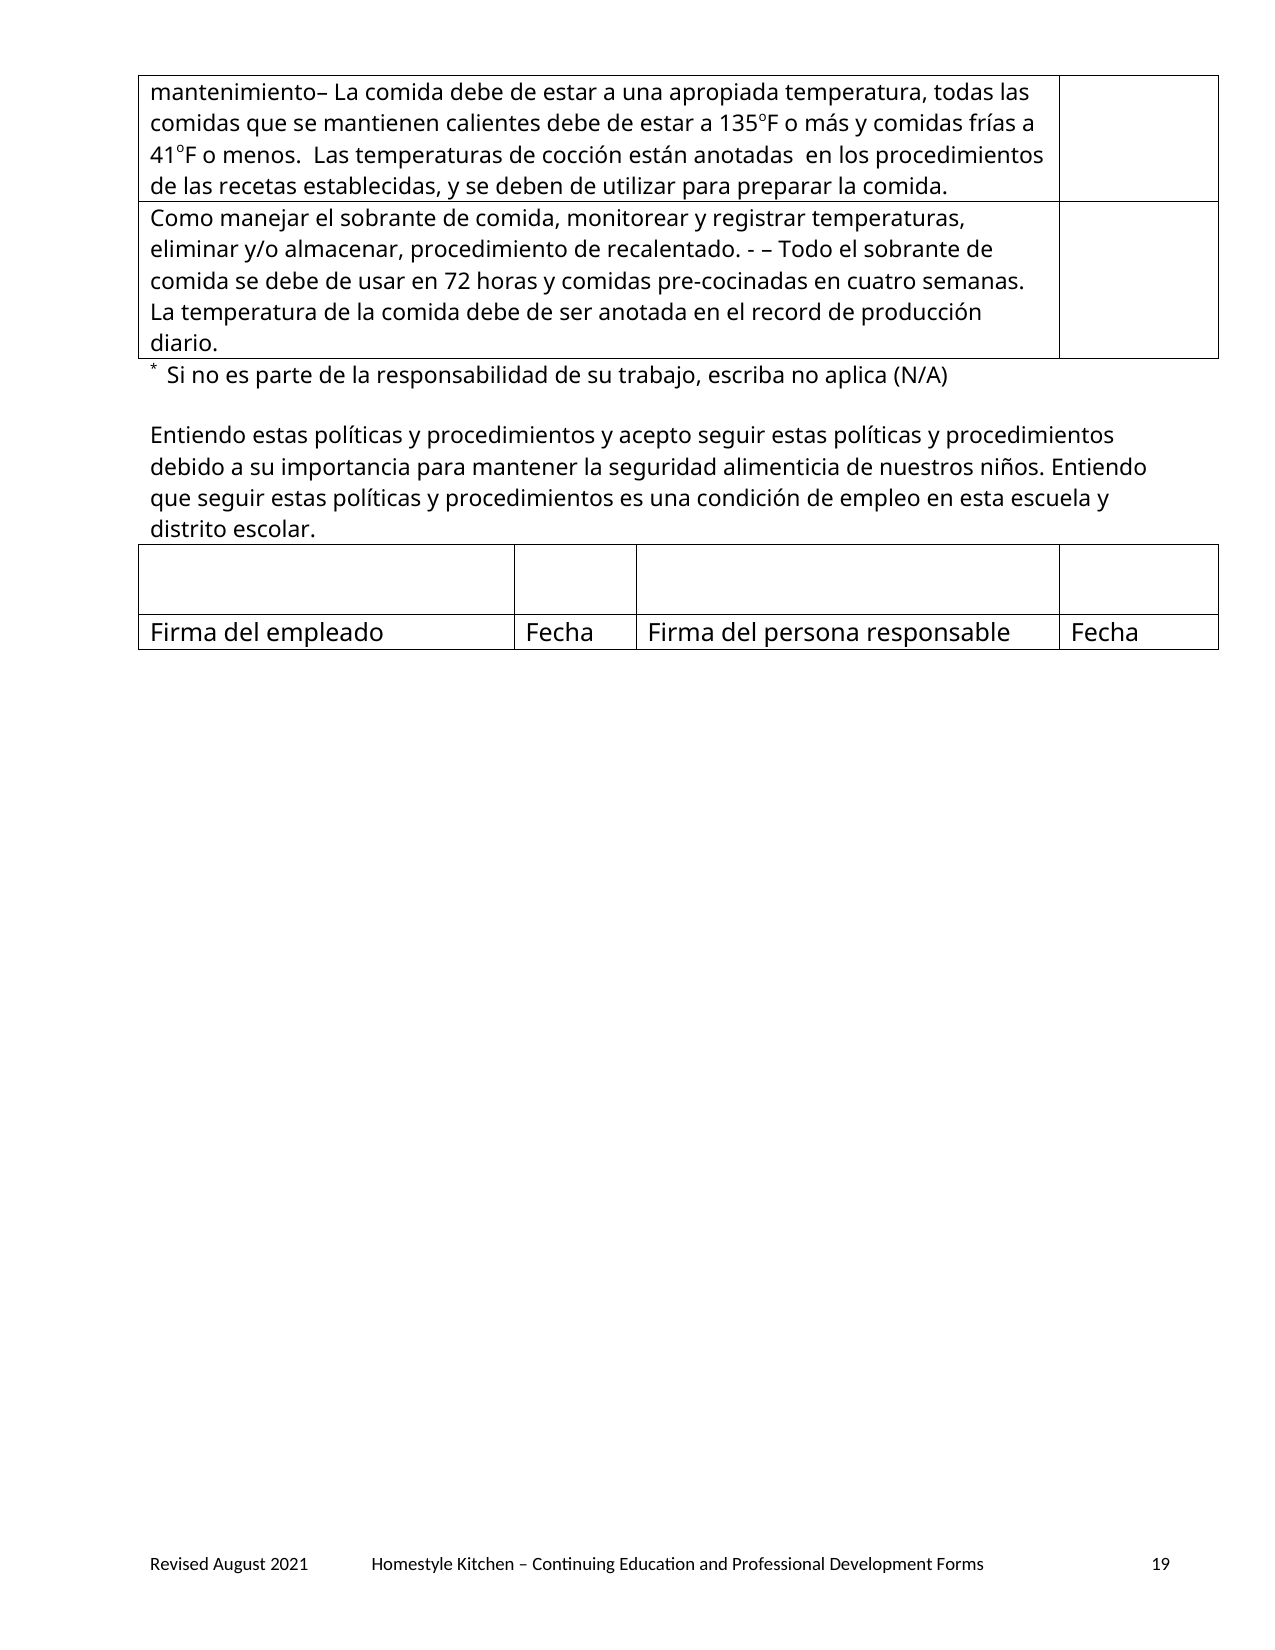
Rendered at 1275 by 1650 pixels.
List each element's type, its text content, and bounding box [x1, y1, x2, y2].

table_cell [1060, 202, 1218, 358]
table_header [515, 545, 636, 613]
table_header [637, 545, 1059, 613]
table_cell Como manejar el sobrante de comida, monitorear y registrar temperaturas, eliminar y/o almacenar, procedimiento de recalentado. - – Todo el sobrante de comida se debe de usar en 72 horas y comidas pre-cocinadas en cuatro semanas. La temperatura de la comida debe de ser anotada en el record de producción diario. [139, 202, 1059, 358]
text * Si no es parte de la responsabilidad de su trabajo, escriba no aplica (N/A) [150, 359, 1170, 391]
table_cell Firma del empleado [139, 615, 514, 649]
table_cell Firma del persona responsable [637, 615, 1059, 649]
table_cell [139, 76, 1059, 201]
table_cell [1060, 76, 1218, 201]
text Entiendo estas políticas y procedimientos y acepto seguir estas políticas y procedimientos debido a su importancia para mantener la seguridad alimenticia de nuestros niños. Entiendo que seguir estas políticas y procedimientos es una condición de empleo en esta escuela y distrito escolar. [150, 419, 1170, 544]
table_cell Fecha [1060, 615, 1218, 649]
table_cell Fecha [515, 615, 636, 649]
table_header [1060, 545, 1218, 613]
table_header [139, 545, 514, 613]
